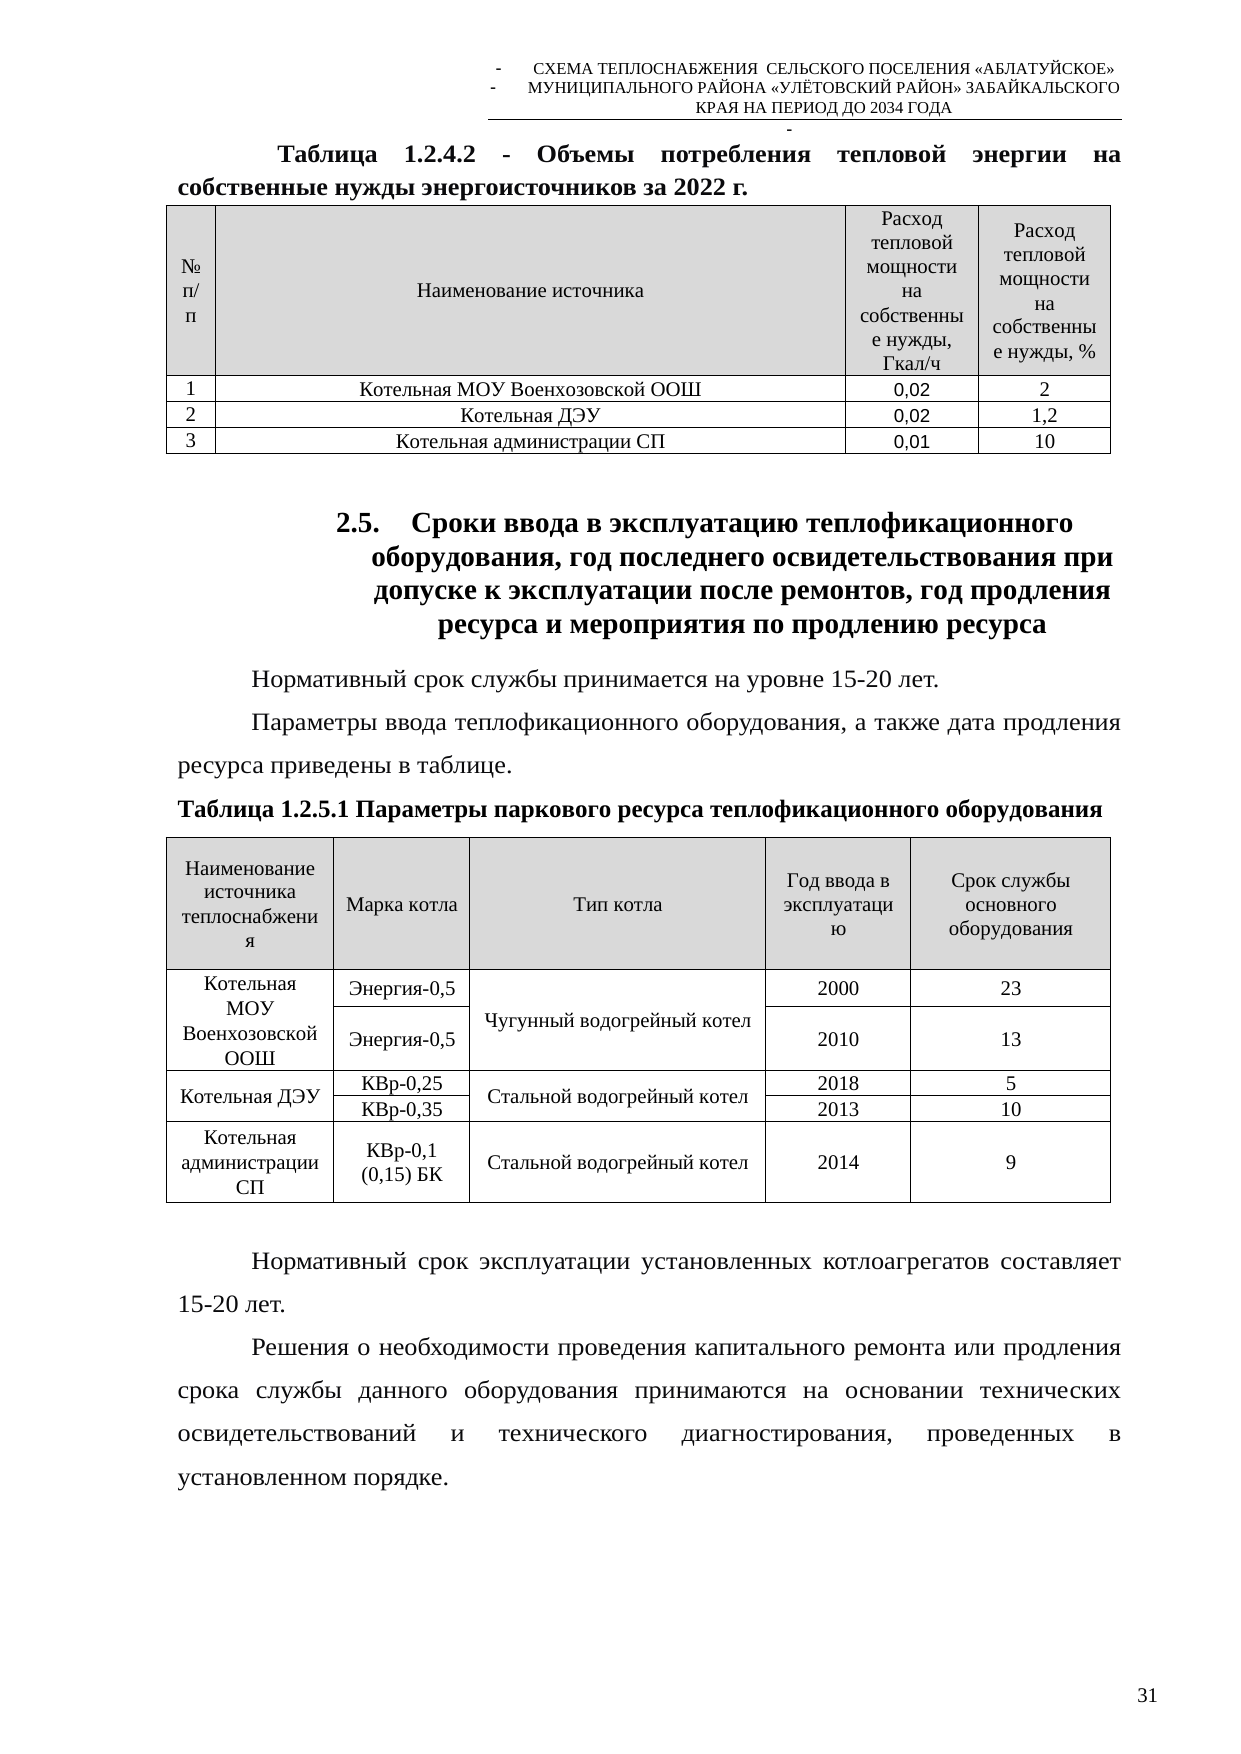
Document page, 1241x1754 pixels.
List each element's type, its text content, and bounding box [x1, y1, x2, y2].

table_cell 2014 [766, 1122, 910, 1202]
table_cell 9 [911, 1122, 1110, 1202]
subtitle Сроки ввода в эксплуатацию теплофикационного оборудования, год последнего освидетельствования при допуске к эксплуатации после ремонтов, год продления ресурса и мероприятия по продлению ресурса [287, 505, 1122, 639]
table_header Наименование источника теплоснабжения [167, 838, 333, 969]
table_cell Котельная администрации СП [216, 428, 845, 453]
table_header Тип котла [470, 838, 765, 969]
table_cell 1 [167, 376, 215, 401]
table_cell Чугунный водогрейный котел [470, 970, 765, 1070]
table_cell Котельная МОУ Военхозовской ООШ [167, 970, 333, 1070]
table_cell КВр-0,1 (0,15) БК [334, 1122, 469, 1202]
table_cell Котельная ДЭУ [216, 402, 845, 427]
table_cell 2013 [766, 1096, 910, 1121]
table_cell 3 [167, 428, 215, 453]
table_cell 2010 [766, 1007, 910, 1070]
text Таблица 1.2.5.1 Параметры паркового ресурса теплофикационного оборудования [177, 794, 1122, 822]
text Параметры ввода теплофикационного оборудования, а также дата продления ресурса приведены в таблице. [177, 707, 1122, 779]
table_header Расход тепловой мощности на собственные нужды, Гкал/ч [846, 206, 978, 375]
text Нормативный срок службы принимается на уровне 15-20 лет. [177, 664, 1122, 693]
text Таблица 1.2.4.2 - Объемы потребления тепловой энергии на собственные нужды энергоисточников за 2022 г. [177, 139, 1122, 201]
table_cell 2018 [766, 1071, 910, 1095]
table_cell Котельная ДЭУ [167, 1071, 333, 1121]
table_header № п/п [167, 206, 215, 375]
text Решения о необходимости проведения капитального ремонта или продления срока службы данного оборудования принимаются на основании технических освидетельствований и технического диагностирования, проведенных в установленном порядке. [177, 1332, 1122, 1490]
table_cell 1,2 [979, 402, 1110, 427]
table_cell 0,02 [846, 376, 978, 401]
table_cell 10 [911, 1096, 1110, 1121]
table_cell 10 [979, 428, 1110, 453]
table_cell 23 [911, 970, 1110, 1006]
table_cell 0,01 [846, 428, 978, 453]
table_cell КВр-0,25 [334, 1071, 469, 1095]
table_cell Энергия-0,5 [334, 970, 469, 1006]
table_cell Энергия-0,5 [334, 1007, 469, 1070]
table_cell Стальной водогрейный котел [470, 1071, 765, 1121]
table_header Марка котла [334, 838, 469, 969]
table_cell 0,02 [846, 402, 978, 427]
table_cell 2 [979, 376, 1110, 401]
table_cell Стальной водогрейный котел [470, 1122, 765, 1202]
text Нормативный срок эксплуатации установленных котлоагрегатов составляет 15-20 лет. [177, 1246, 1122, 1318]
table_header Год ввода в эксплуатацию [766, 838, 910, 969]
table_cell 2000 [766, 970, 910, 1006]
table_cell КВр-0,35 [334, 1096, 469, 1121]
table_header Расход тепловой мощности на собственные нужды, % [979, 206, 1110, 375]
table_cell Котельная МОУ Военхозовской ООШ [216, 376, 845, 401]
table_header Наименование источника [216, 206, 845, 375]
table_cell 13 [911, 1007, 1110, 1070]
table_header Срок службы основного оборудования [911, 838, 1110, 969]
table_cell Котельная администрации СП [167, 1122, 333, 1202]
table_cell 5 [911, 1071, 1110, 1095]
table_cell 2 [167, 402, 215, 427]
